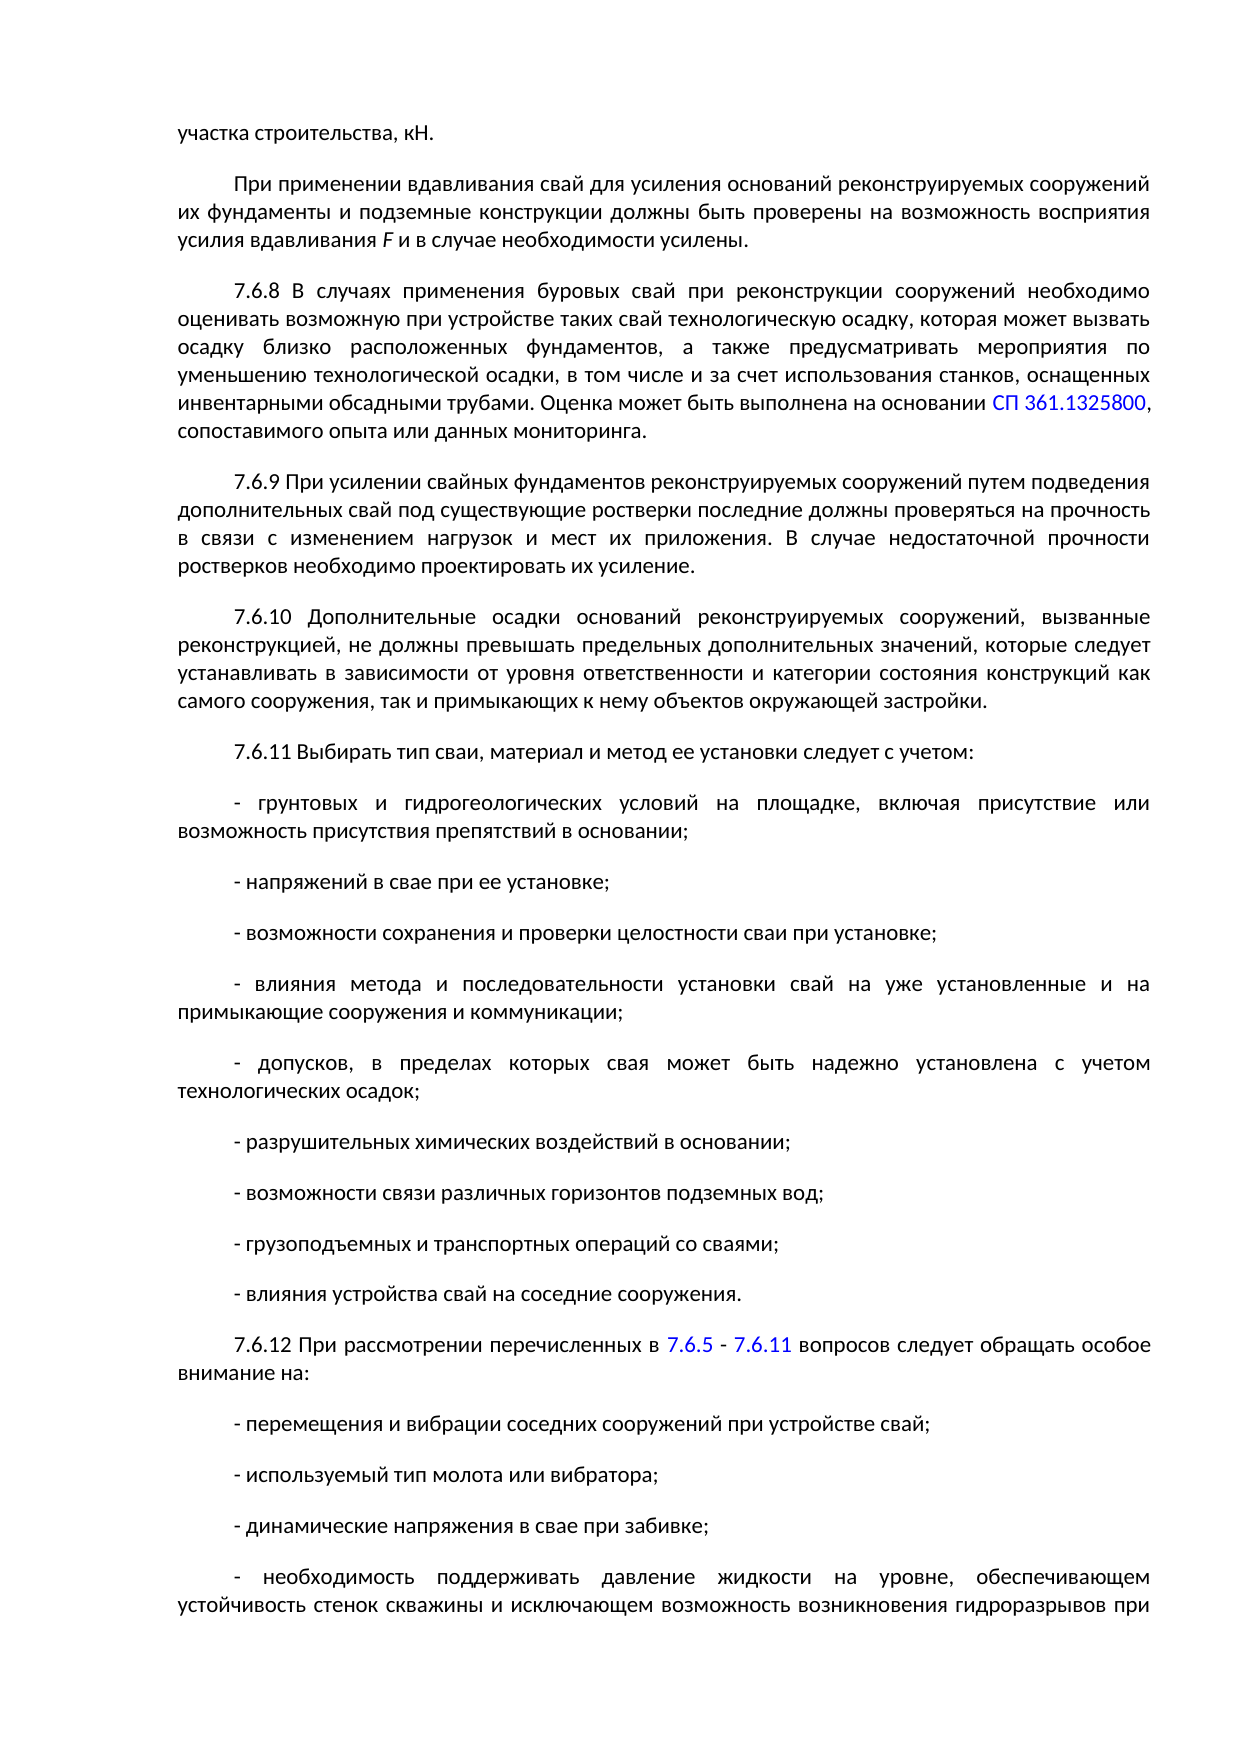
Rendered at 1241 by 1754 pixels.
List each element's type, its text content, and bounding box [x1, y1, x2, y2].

text - влияния метода и последовательности установки свай на уже установленные и на примыкающие сооружения и коммуникации; [177, 969, 1152, 1025]
text - напряжений в свае при ее установке; [177, 867, 1152, 895]
text - грунтовых и гидрогеологических условий на площадке, включая присутствие или возможность присутствия препятствий в основании; [177, 788, 1152, 844]
text 7.6.8 В случаях применения буровых свай при реконструкции сооружений необходимо оценивать возможную при устройстве таких свай технологическую осадку, которая может вызвать осадку близко расположенных фундаментов, а также предусматривать мероприятия по уменьшению технологической осадки, в том числе и за счет использования станков, оснащенных инвентарными обсадными трубами. Оценка может быть выполнена на основании СП 361.1325800, сопоставимого опыта или данных мониторинга. [177, 276, 1152, 444]
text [177, 1562, 1152, 1618]
text - возможности сохранения и проверки целостности сваи при установке; [177, 918, 1152, 946]
text 7.6.12 При рассмотрении перечисленных в 7.6.5 - 7.6.11 вопросов следует обращать особое внимание на: [177, 1331, 1152, 1387]
text При применении вдавливания свай для усиления оснований реконструируемых сооружений их фундаменты и подземные конструкции должны быть проверены на возможность восприятия усилия вдавливания F и в случае необходимости усилены. [177, 169, 1152, 253]
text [177, 118, 1152, 146]
text 7.6.11 Выбирать тип сваи, материал и метод ее установки следует с учетом: [177, 737, 1152, 765]
text - перемещения и вибрации соседних сооружений при устройстве свай; [177, 1409, 1152, 1437]
text - динамические напряжения в свае при забивке; [177, 1511, 1152, 1539]
text - допусков, в пределах которых свая может быть надежно установлена с учетом технологических осадок; [177, 1048, 1152, 1104]
text - используемый тип молота или вибратора; [177, 1460, 1152, 1488]
text - возможности связи различных горизонтов подземных вод; [177, 1178, 1152, 1206]
text - разрушительных химических воздействий в основании; [177, 1127, 1152, 1155]
text 7.6.10 Дополнительные осадки оснований реконструируемых сооружений, вызванные реконструкцией, не должны превышать предельных дополнительных значений, которые следует устанавливать в зависимости от уровня ответственности и категории состояния конструкций как самого сооружения, так и примыкающих к нему объектов окружающей застройки. [177, 602, 1152, 714]
text - грузоподъемных и транспортных операций со сваями; [177, 1229, 1152, 1257]
text - влияния устройства свай на соседние сооружения. [177, 1279, 1152, 1308]
text 7.6.9 При усилении свайных фундаментов реконструируемых сооружений путем подведения дополнительных свай под существующие ростверки последние должны проверяться на прочность в связи с изменением нагрузок и мест их приложения. В случае недостаточной прочности ростверков необходимо проектировать их усиление. [177, 467, 1152, 579]
